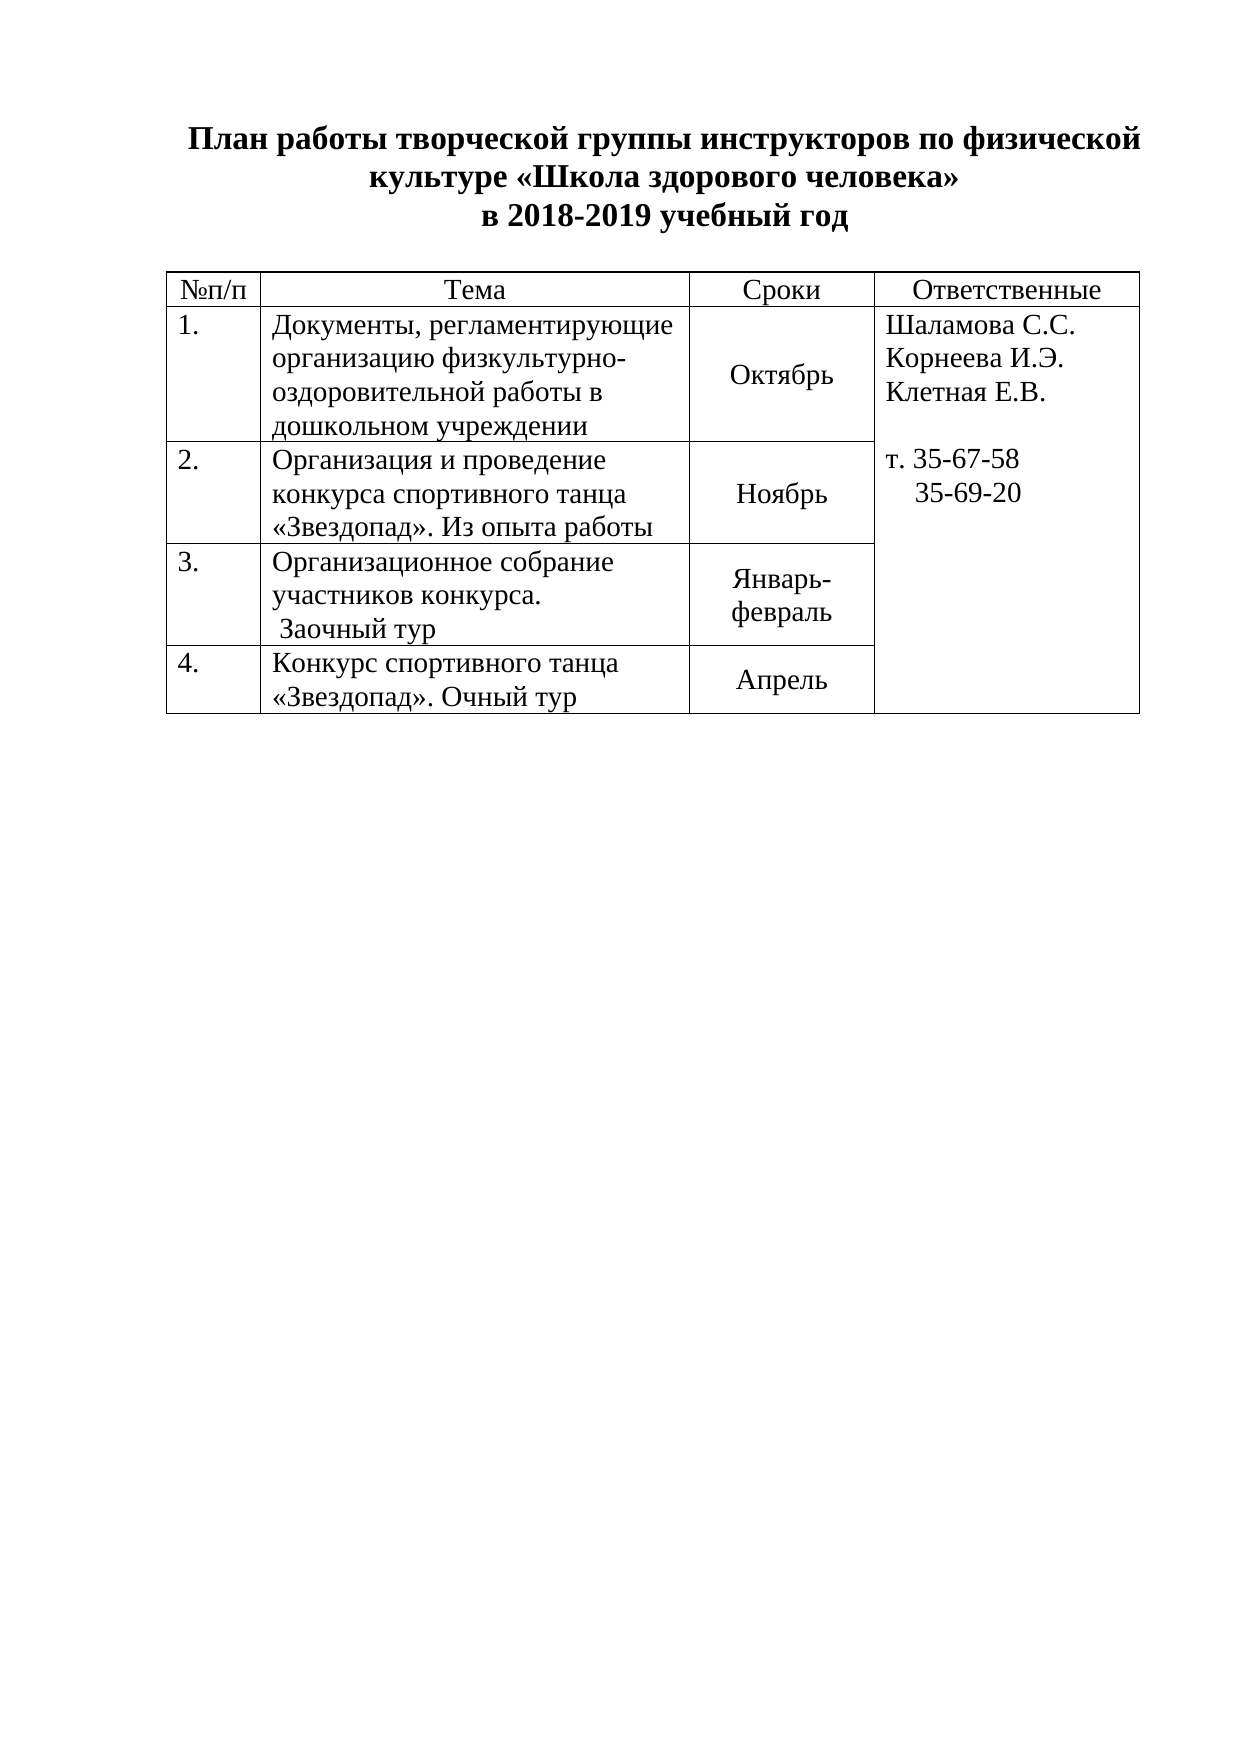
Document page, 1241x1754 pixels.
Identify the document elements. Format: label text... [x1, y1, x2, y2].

table_cell Конкурс спортивного танца «Звездопад». Очный тур [261, 646, 689, 713]
table_cell Организационное собрание участников конкурса. Заочный тур [261, 544, 689, 644]
table_cell Январь-февраль [690, 544, 874, 644]
table_cell Документы, регламентирующие организацию физкультурно-оздоровительной работы в дошкольном учреждении [261, 307, 689, 441]
table_cell 1. [167, 307, 260, 441]
table_cell Ноябрь [690, 442, 874, 543]
table_header Тема [261, 273, 689, 306]
table_header №п/п [167, 273, 260, 306]
table_cell Октябрь [690, 307, 874, 441]
table_cell Шаламова С.С. Корнеева И.Э. Клетная Е.В. т. 35-67-58 35-69-20 [875, 307, 1139, 713]
table_header Ответственные [875, 273, 1139, 306]
table_cell Организация и проведение конкурса спортивного танца «Звездопад». Из опыта работы [261, 442, 689, 543]
table_cell 3. [167, 544, 260, 644]
table_cell 4. [167, 646, 260, 713]
text План работы творческой группы инструкторов по физической культуре «Школа здорового человека» [177, 118, 1152, 195]
table_cell Апрель [690, 646, 874, 713]
table_header Сроки [690, 273, 874, 306]
table_cell 2. [167, 442, 260, 543]
text в 2018-2019 учебный год [177, 195, 1152, 233]
